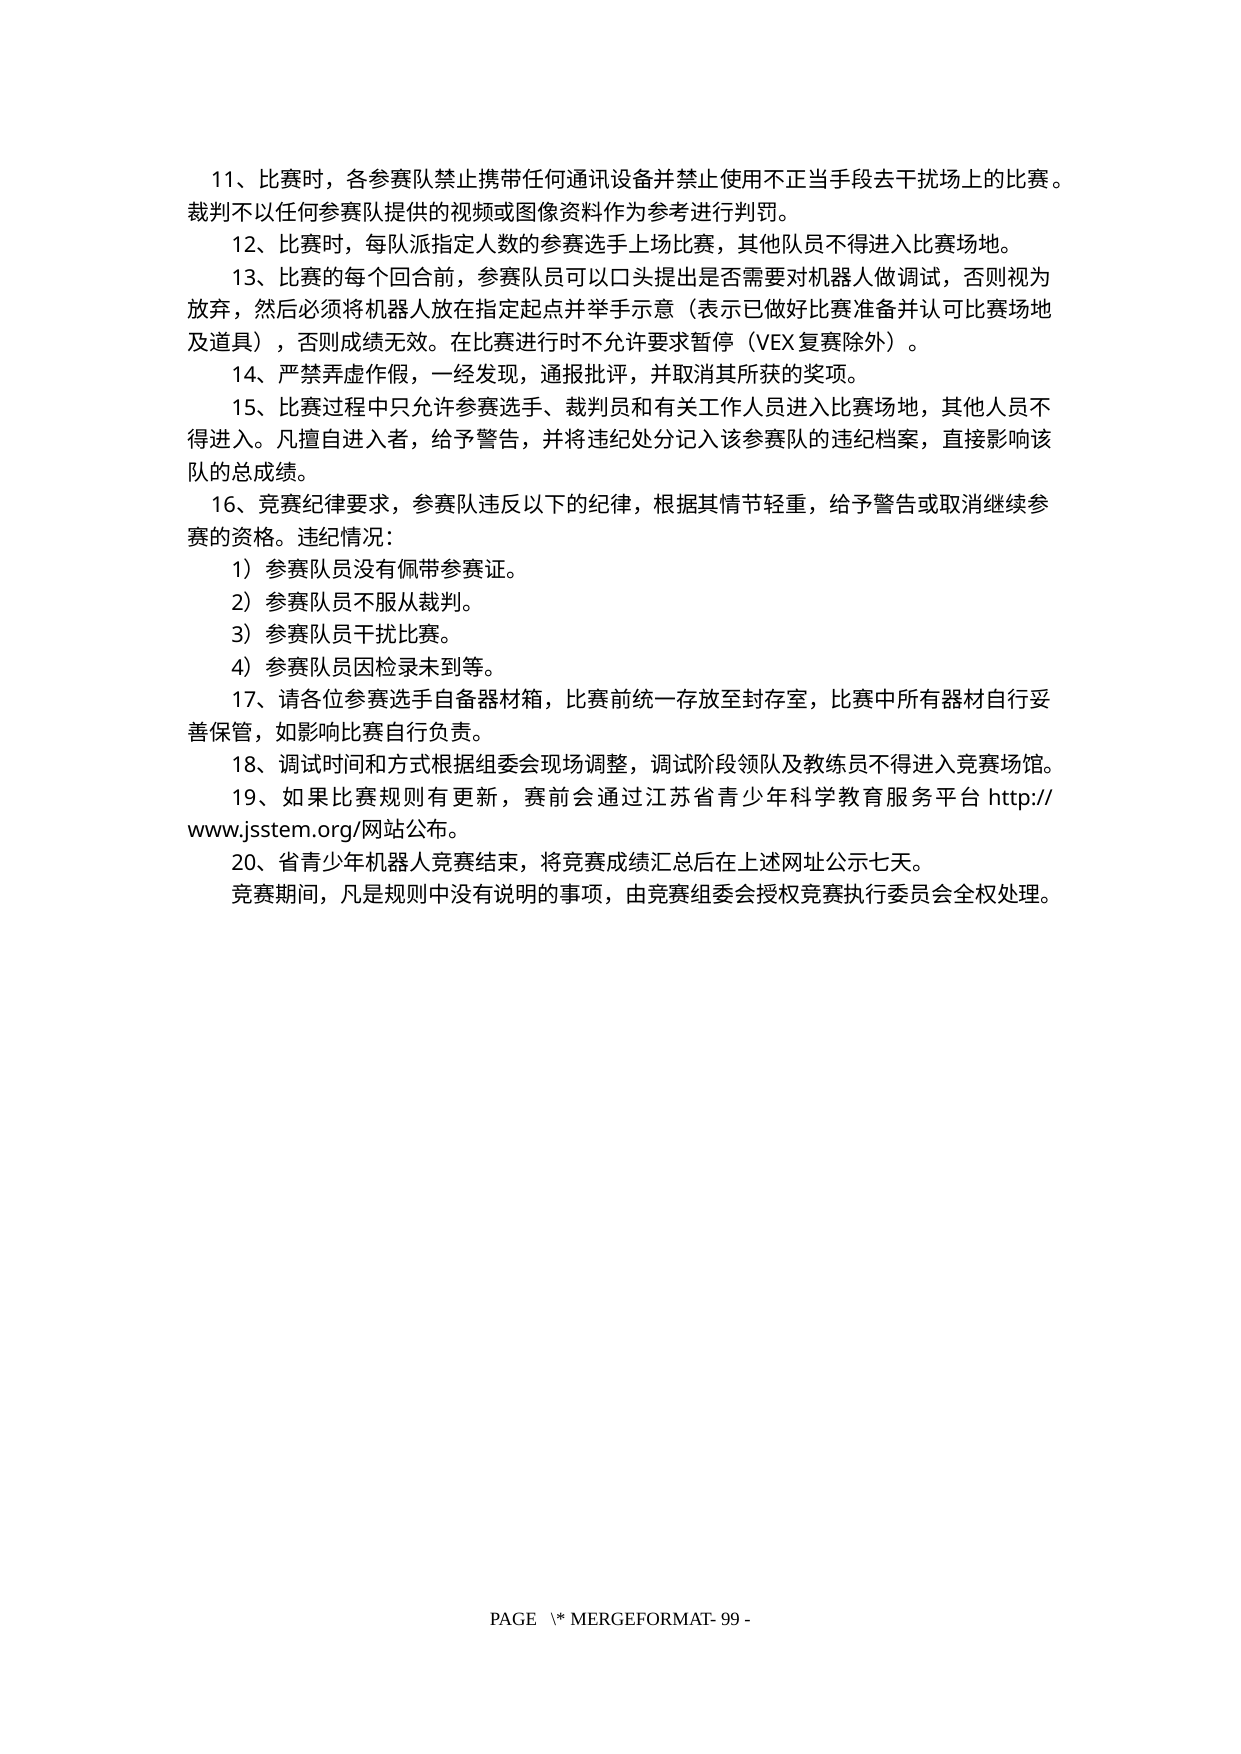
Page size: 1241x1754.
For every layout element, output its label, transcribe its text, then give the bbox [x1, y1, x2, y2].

text 19、如果比赛规则有更新，赛前会通过江苏省青少年科学教育服务平台http://www.jsstem.org/网站公布。 [187, 779, 1053, 844]
text 12、比赛时，每队派指定人数的参赛选手上场比赛，其他队员不得进入比赛场地。 [187, 227, 1053, 259]
text 竞赛期间，凡是规则中没有说明的事项，由竞赛组委会授权竞赛执行委员会全权处理。 [187, 877, 1053, 909]
text 13、比赛的每个回合前，参赛队员可以口头提出是否需要对机器人做调试，否则视为放弃，然后必须将机器人放在指定起点并举手示意（表示已做好比赛准备并认可比赛场地及道具），否则成绩无效。在比赛进行时不允许要求暂停（VEX复赛除外）。 [187, 259, 1053, 357]
text 20、省青少年机器人竞赛结束，将竞赛成绩汇总后在上述网址公示七天。 [187, 844, 1053, 877]
text 1）参赛队员没有佩带参赛证。 [187, 552, 1053, 584]
text 17、请各位参赛选手自备器材箱，比赛前统一存放至封存室，比赛中所有器材自行妥善保管，如影响比赛自行负责。 [187, 682, 1053, 747]
text 2）参赛队员不服从裁判。 [187, 584, 1053, 617]
text 18、调试时间和方式根据组委会现场调整，调试阶段领队及教练员不得进入竞赛场馆。 [187, 747, 1053, 779]
text 15、比赛过程中只允许参赛选手、裁判员和有关工作人员进入比赛场地，其他人员不得进入。凡擅自进入者，给予警告，并将违纪处分记入该参赛队的违纪档案，直接影响该队的总成绩。 [187, 389, 1053, 487]
text 11、比赛时，各参赛队禁止携带任何通讯设备并禁止使用不正当手段去干扰场上的比赛。裁判不以任何参赛队提供的视频或图像资料作为参考进行判罚。 [187, 162, 1053, 227]
text 3）参赛队员干扰比赛。 [187, 617, 1053, 649]
text 4）参赛队员因检录未到等。 [187, 649, 1053, 682]
text 16、竞赛纪律要求，参赛队违反以下的纪律，根据其情节轻重，给予警告或取消继续参赛的资格。违纪情况： [187, 487, 1053, 552]
text 14、严禁弄虚作假，一经发现，通报批评，并取消其所获的奖项。 [187, 357, 1053, 389]
